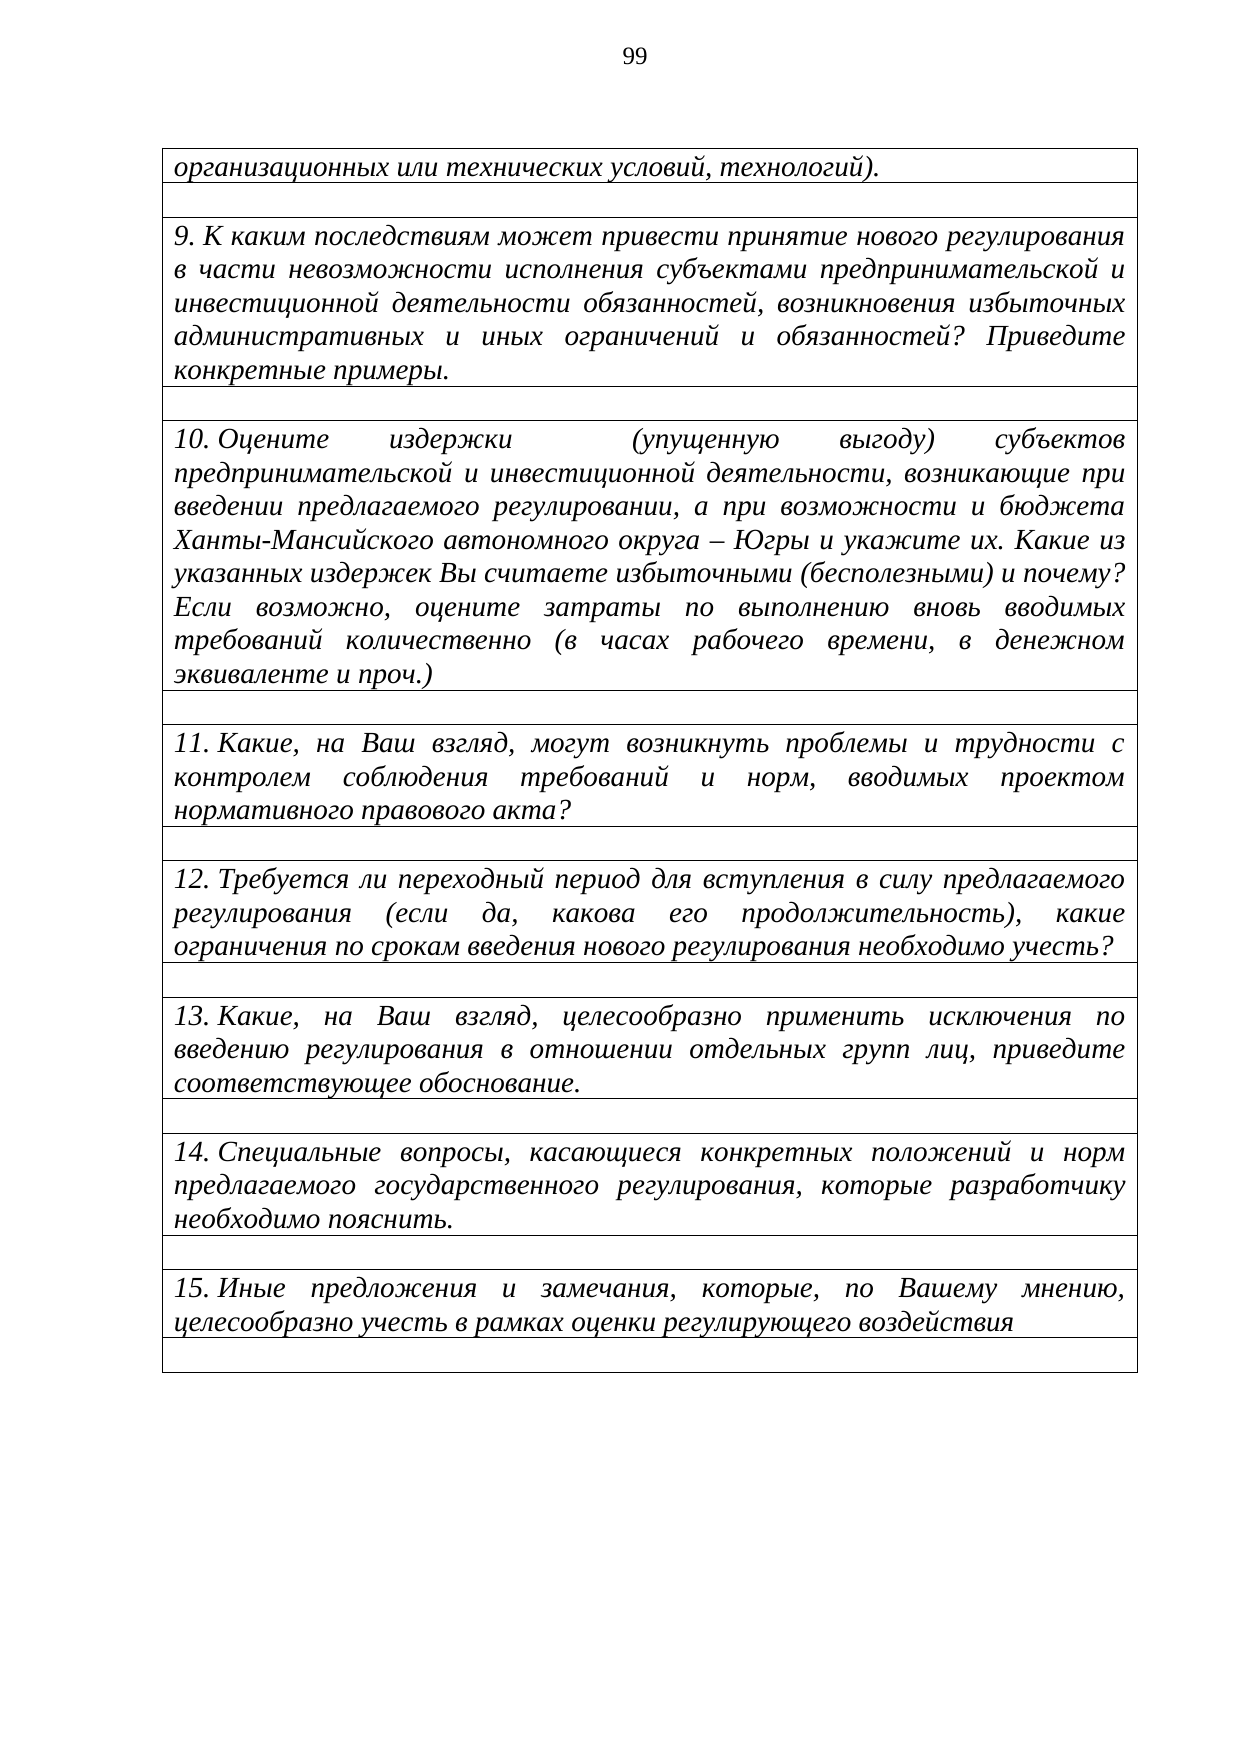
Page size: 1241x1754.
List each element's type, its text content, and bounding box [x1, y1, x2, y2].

table_cell 10. Оцените издержки (упущенную выгоду) субъектов предпринимательской и инвестиционной деятельности, возникающие при введении предлагаемого регулировании, а при возможности и бюджета Ханты-Мансийского автономного округа – Югры и укажите их. Какие из указанных издержек Вы считаете избыточными (бесполезными) и почему? Если возможно, оцените затраты по выполнению вновь вводимых требований количественно (в часах рабочего времени, в денежном эквиваленте и проч.) [163, 421, 1137, 689]
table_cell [163, 149, 1137, 182]
table_cell [163, 691, 1137, 724]
table_cell [163, 183, 1137, 217]
table_cell [163, 1338, 1137, 1372]
table_cell [163, 827, 1137, 860]
table_cell 15. Иные предложения и замечания, которые, по Вашему мнению, целесообразно учесть в рамках оценки регулирующего воздействия [163, 1270, 1137, 1337]
table_cell 13. Какие, на Ваш взгляд, целесообразно применить исключения по введению регулирования в отношении отдельных групп лиц, приведите соответствующее обоснование. [163, 998, 1137, 1098]
table_cell [163, 1236, 1137, 1269]
table_cell 9. К каким последствиям может привести принятие нового регулирования в части невозможности исполнения субъектами предпринимательской и инвестиционной деятельности обязанностей, возникновения избыточных административных и иных ограничений и обязанностей? Приведите конкретные примеры. [163, 218, 1137, 386]
table_cell [163, 387, 1137, 420]
table_cell 14. Специальные вопросы, касающиеся конкретных положений и норм предлагаемого государственного регулирования, которые разработчику необходимо пояснить. [163, 1134, 1137, 1234]
table_cell [163, 1099, 1137, 1133]
table_cell [163, 963, 1137, 997]
table_cell 11. Какие, на Ваш взгляд, могут возникнуть проблемы и трудности с контролем соблюдения требований и норм, вводимых проектом нормативного правового акта? [163, 725, 1137, 826]
table_cell 12. Требуется ли переходный период для вступления в силу предлагаемого регулирования (если да, какова его продолжительность), какие ограничения по срокам введения нового регулирования необходимо учесть? [163, 861, 1137, 962]
